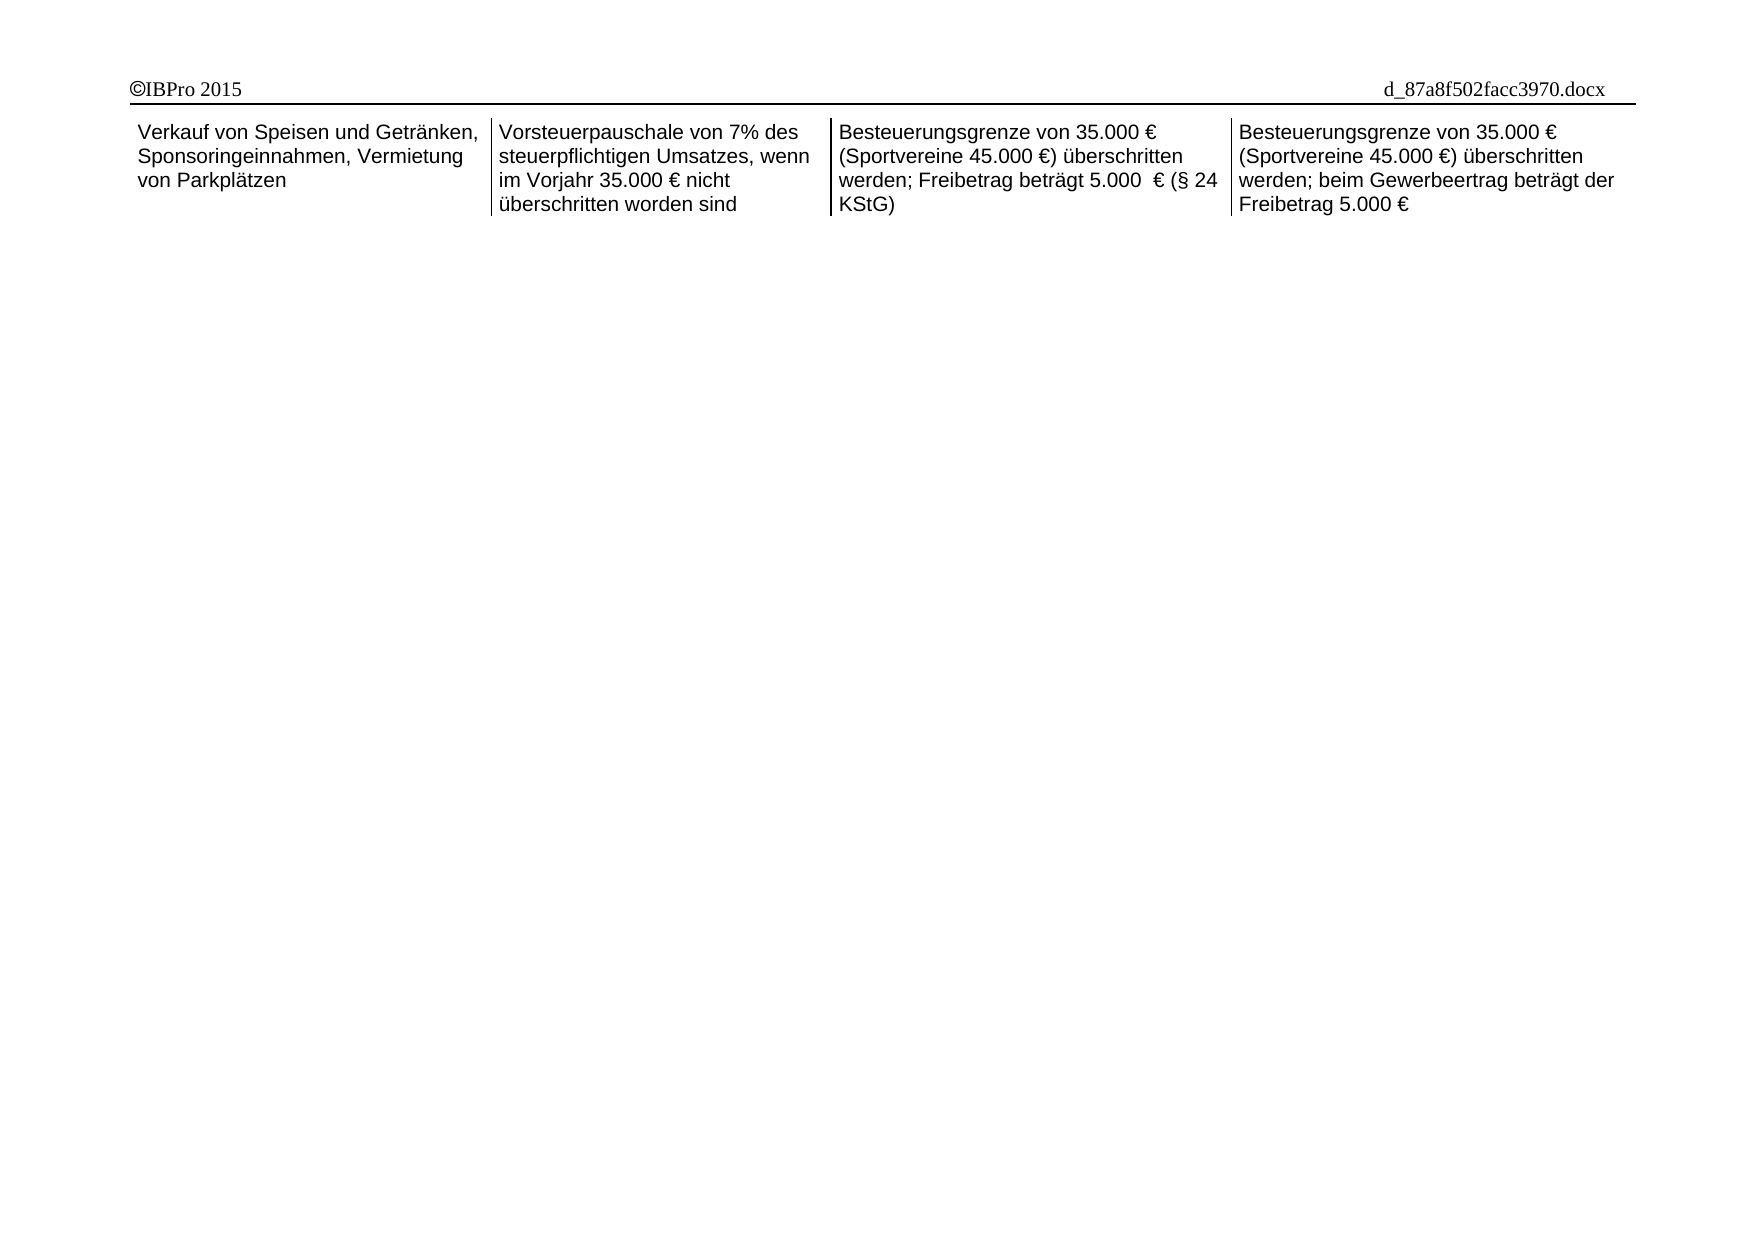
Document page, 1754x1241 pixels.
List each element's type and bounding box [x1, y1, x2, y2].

table_cell [492, 129, 830, 226]
table_cell [832, 129, 1231, 226]
table_cell [130, 129, 491, 226]
table_cell [1232, 129, 1629, 226]
